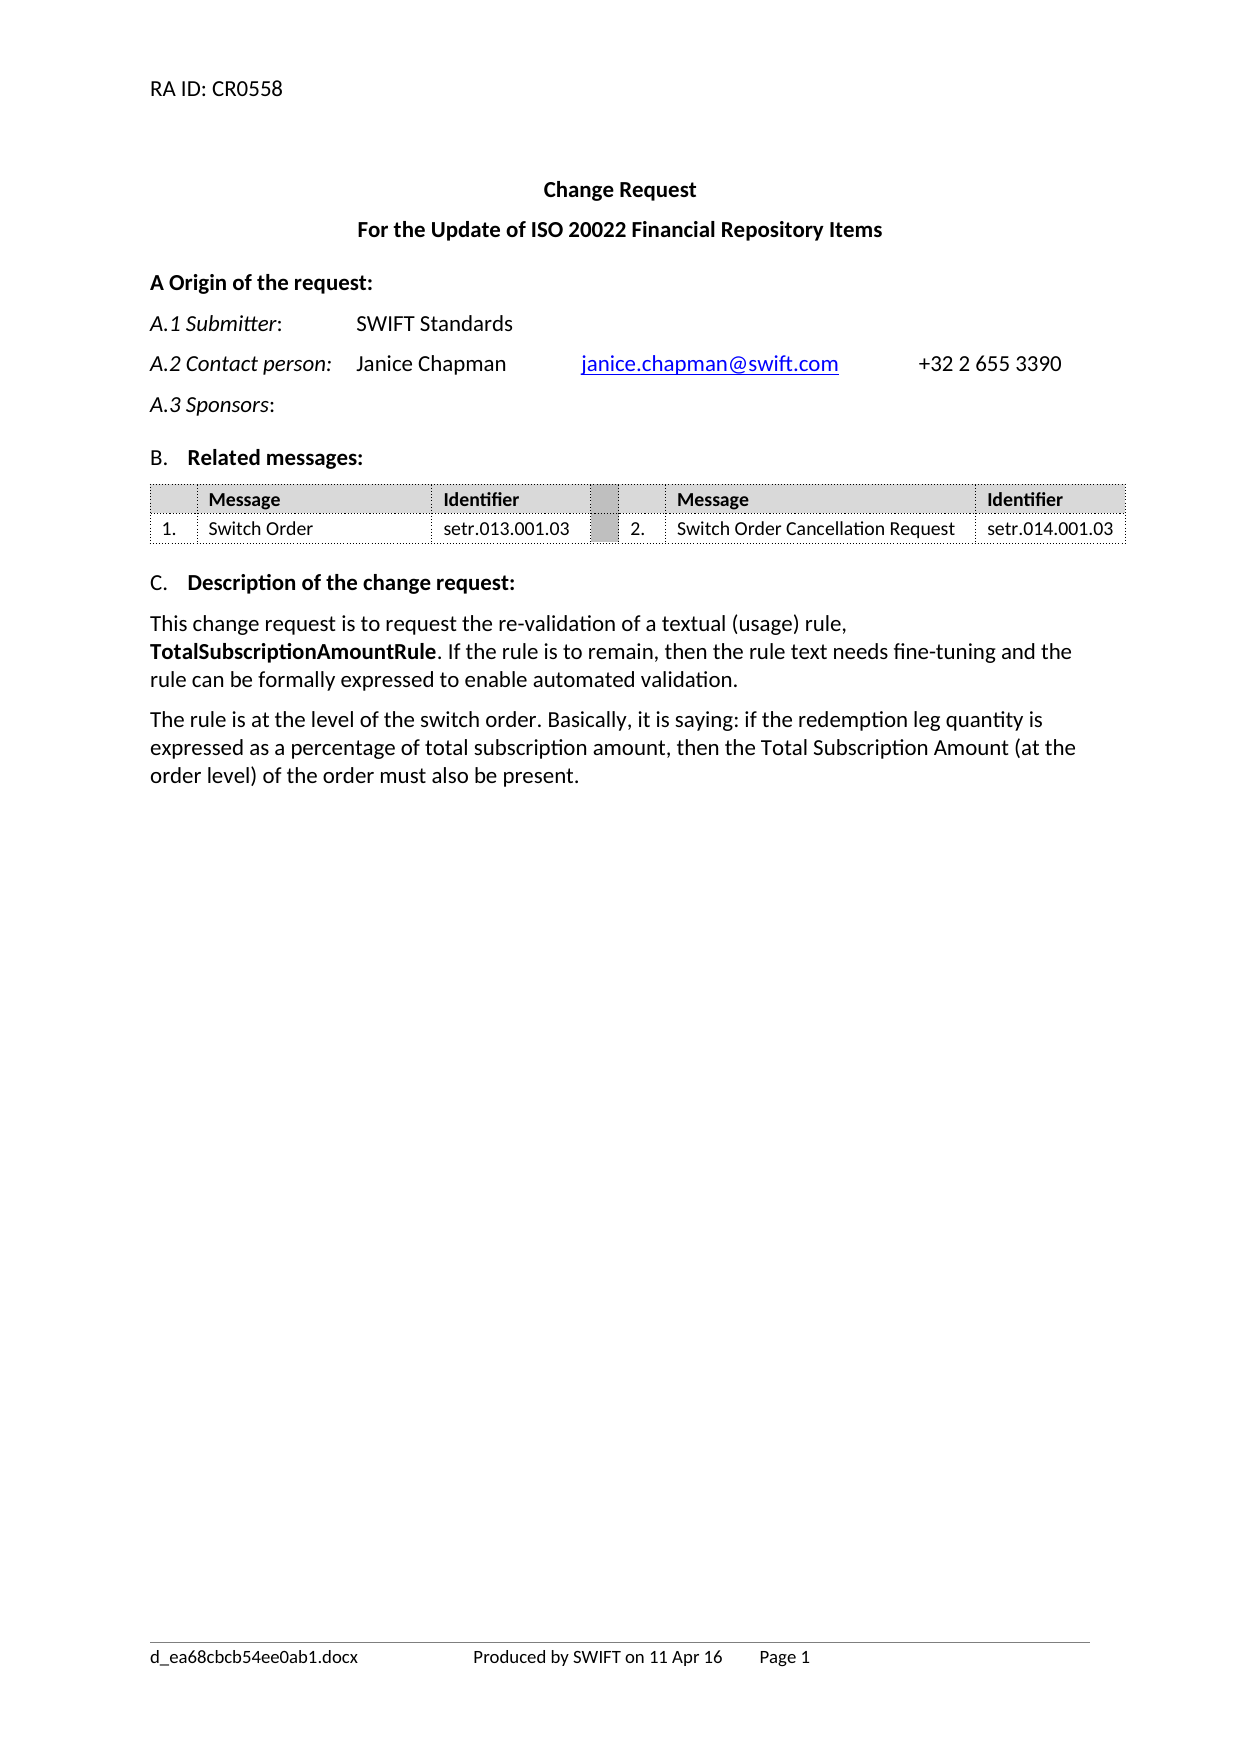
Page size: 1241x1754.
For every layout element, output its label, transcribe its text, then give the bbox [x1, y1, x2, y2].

text A.1 Submitter: SWIFT Standards [150, 309, 1090, 337]
text A.2 Contact person: Janice Chapman janice.chapman@swift.com +32 2 655 3390 [150, 349, 1090, 378]
text A.3 Sponsors: [150, 390, 1090, 418]
table_cell [591, 513, 619, 542]
table_cell Switch Order [197, 513, 431, 542]
table_header [619, 484, 666, 513]
text For the Update of ISO 20022 Financial Repository Items [150, 216, 1090, 243]
table_header Identifier [975, 484, 1125, 513]
table_header Identifier [431, 484, 591, 513]
list Description of the change request: [150, 568, 1090, 596]
text Change Request [150, 175, 1090, 203]
table_cell [619, 513, 666, 542]
table_cell setr.013.001.03 [431, 513, 591, 542]
text A Origin of the request: [150, 268, 1090, 297]
text The rule is at the level of the switch order. Basically, it is saying: if the redemption leg quantity is expressed as a percentage of total subscription amount, then the Total Subscription Amount (at the order level) of the order must also be present. [150, 706, 1090, 789]
table_header Message [197, 484, 431, 513]
table_header [150, 484, 197, 513]
table_cell Switch Order Cancellation Request [666, 513, 975, 542]
table_header Message [666, 484, 975, 513]
table_cell setr.014.001.03 [975, 513, 1125, 542]
table_header [591, 484, 619, 513]
table_cell [150, 513, 197, 542]
list Related messages: [150, 443, 1090, 471]
text This change request is to request the re-validation of a textual (usage) rule, TotalSubscriptionAmountRule. If the rule is to remain, then the rule text needs fine-tuning and the rule can be formally expressed to enable automated validation. [150, 609, 1090, 693]
